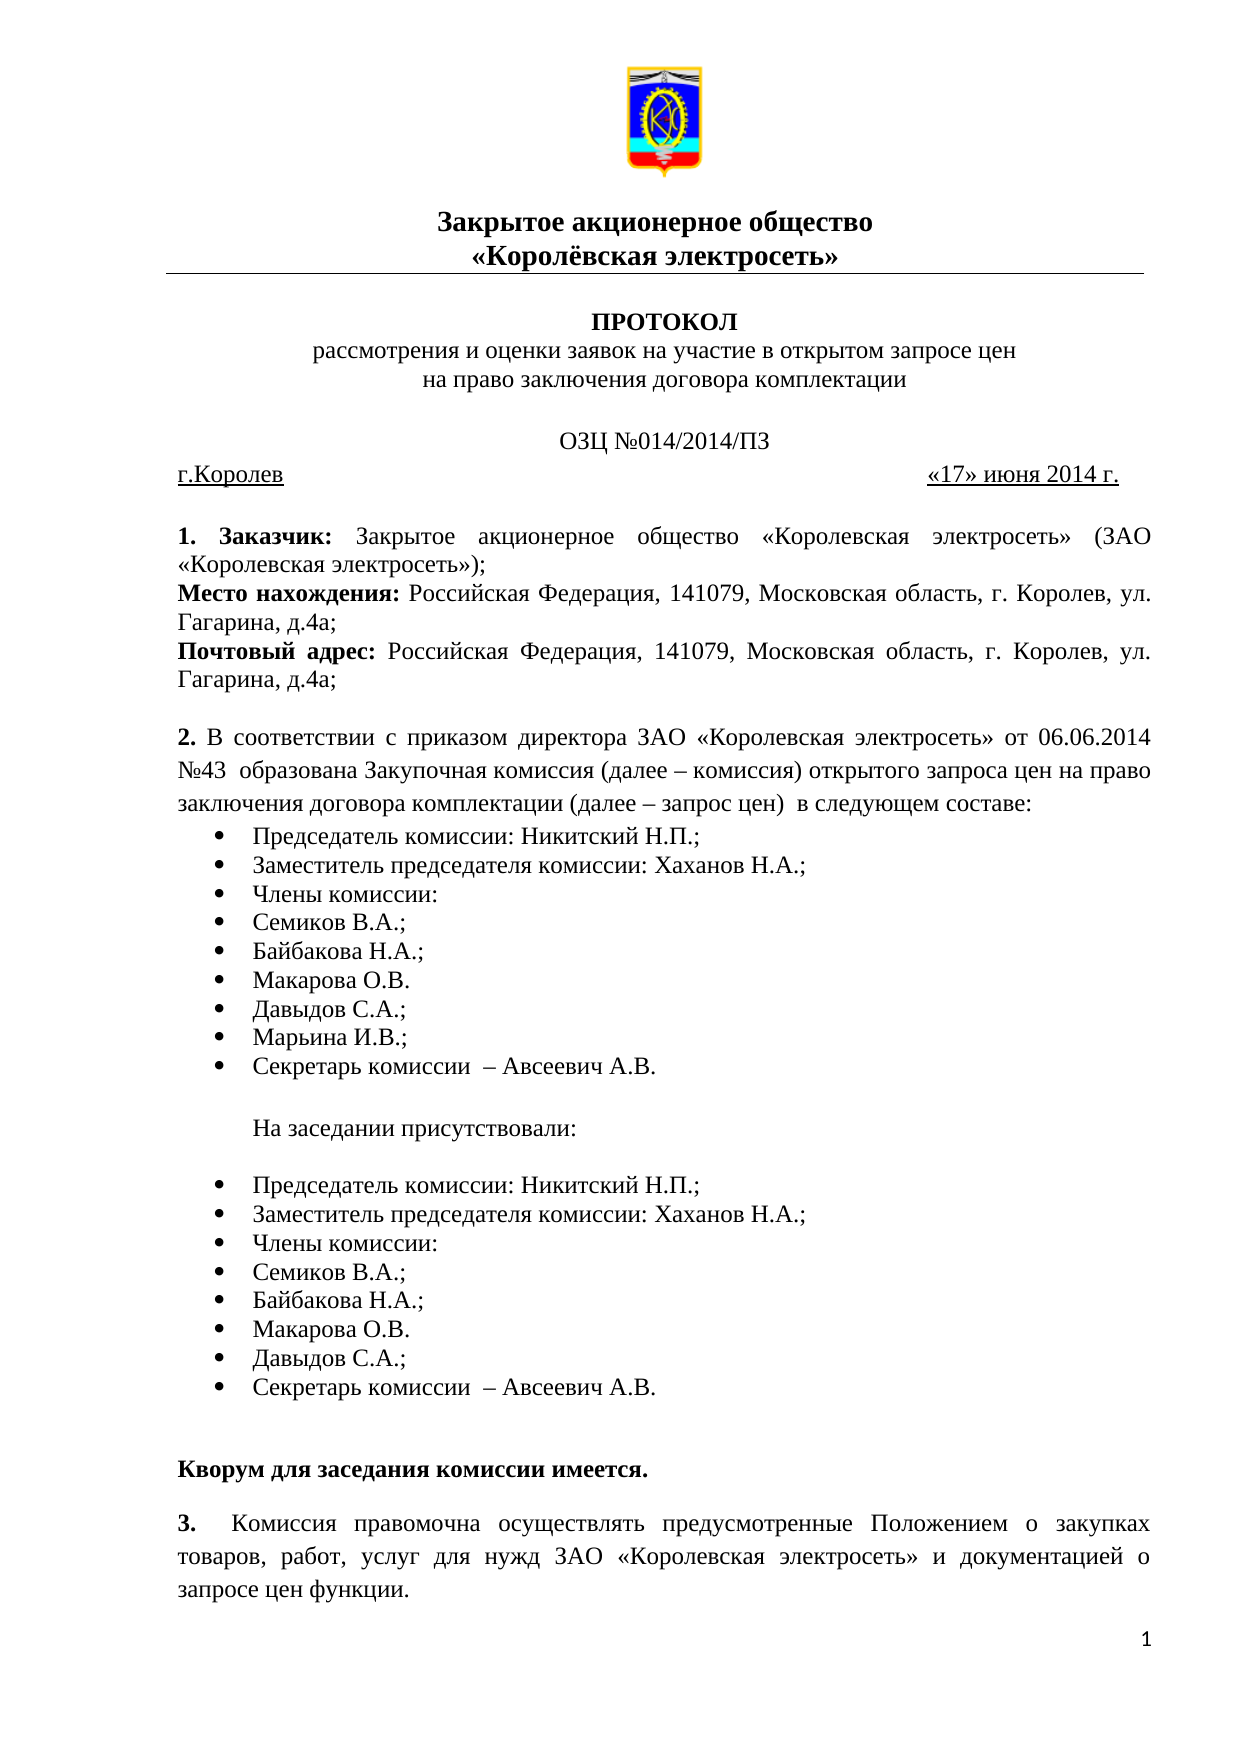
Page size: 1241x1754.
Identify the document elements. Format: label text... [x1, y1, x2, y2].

subtitle на право заключения договора комплектации [177, 364, 1152, 393]
list Председатель комиссии: Никитский Н.П.; [215, 1170, 1152, 1199]
list 1. Заказчик: Закрытое акционерное общество «Королевская электросеть» (ЗАО «Королевская электросеть»); [177, 521, 1152, 578]
list Байбакова Н.А.; [215, 936, 1152, 965]
text Кворум для заседания комиссии имеется. [177, 1454, 1152, 1483]
list Семиков В.А.; [215, 1257, 1152, 1285]
subtitle ПРОТОКОЛ [177, 307, 1152, 336]
list Заместитель председателя комиссии: Хаханов Н.А.; [215, 1199, 1152, 1228]
list Члены комиссии: [215, 1228, 1152, 1257]
list Макарова О.В. [215, 1314, 1152, 1343]
list Заместитель председателя комиссии: Хаханов Н.А.; [215, 850, 1152, 879]
subtitle рассмотрения и оценки заявок на участие в открытом запросе цен [177, 336, 1152, 364]
text ОЗЦ №014/2014/ПЗ [177, 426, 1152, 455]
list Почтовый адрес: Российская Федерация, 141079, Московская область, г. Королев, ул. Гагарина, д.4а; [177, 636, 1152, 693]
text На заседании присутствовали: [252, 1113, 1152, 1142]
list Семиков В.А.; [215, 907, 1152, 936]
list Марьина И.В.; [215, 1022, 1152, 1051]
list Макарова О.В. [215, 965, 1152, 994]
text г.Королев «17» июня 2014 г. [177, 459, 1152, 488]
list Секретарь комиссии – Авсеевич А.В. [215, 1051, 1152, 1080]
list Давыдов С.А.; [215, 1343, 1152, 1372]
list Место нахождения: Российская Федерация, 141079, Московская область, г. Королев, ул. Гагарина, д.4а; [177, 578, 1152, 636]
list Председатель комиссии: Никитский Н.П.; [215, 821, 1152, 850]
title Закрытое акционерное общество [166, 204, 1144, 238]
list Байбакова Н.А.; [215, 1285, 1152, 1314]
title «Королёвская электросеть» [166, 238, 1144, 273]
text 3. Комиссия правомочна осуществлять предусмотренные Положением о закупках товаров, работ, услуг для нужд ЗАО «Королевская электросеть» и документацией о запросе цен функции. [177, 1508, 1152, 1603]
list Давыдов С.А.; [215, 994, 1152, 1022]
list Члены комиссии: [215, 879, 1152, 907]
list Секретарь комиссии – Авсеевич А.В. [215, 1372, 1152, 1400]
text 2. В соответствии с приказом директора ЗАО «Королевская электросеть» от 06.06.2014 №43 образована Закупочная комиссия (далее – комиссия) открытого запроса цен на право заключения договора комплектации (далее – запрос цен) в следующем составе: [177, 722, 1152, 817]
